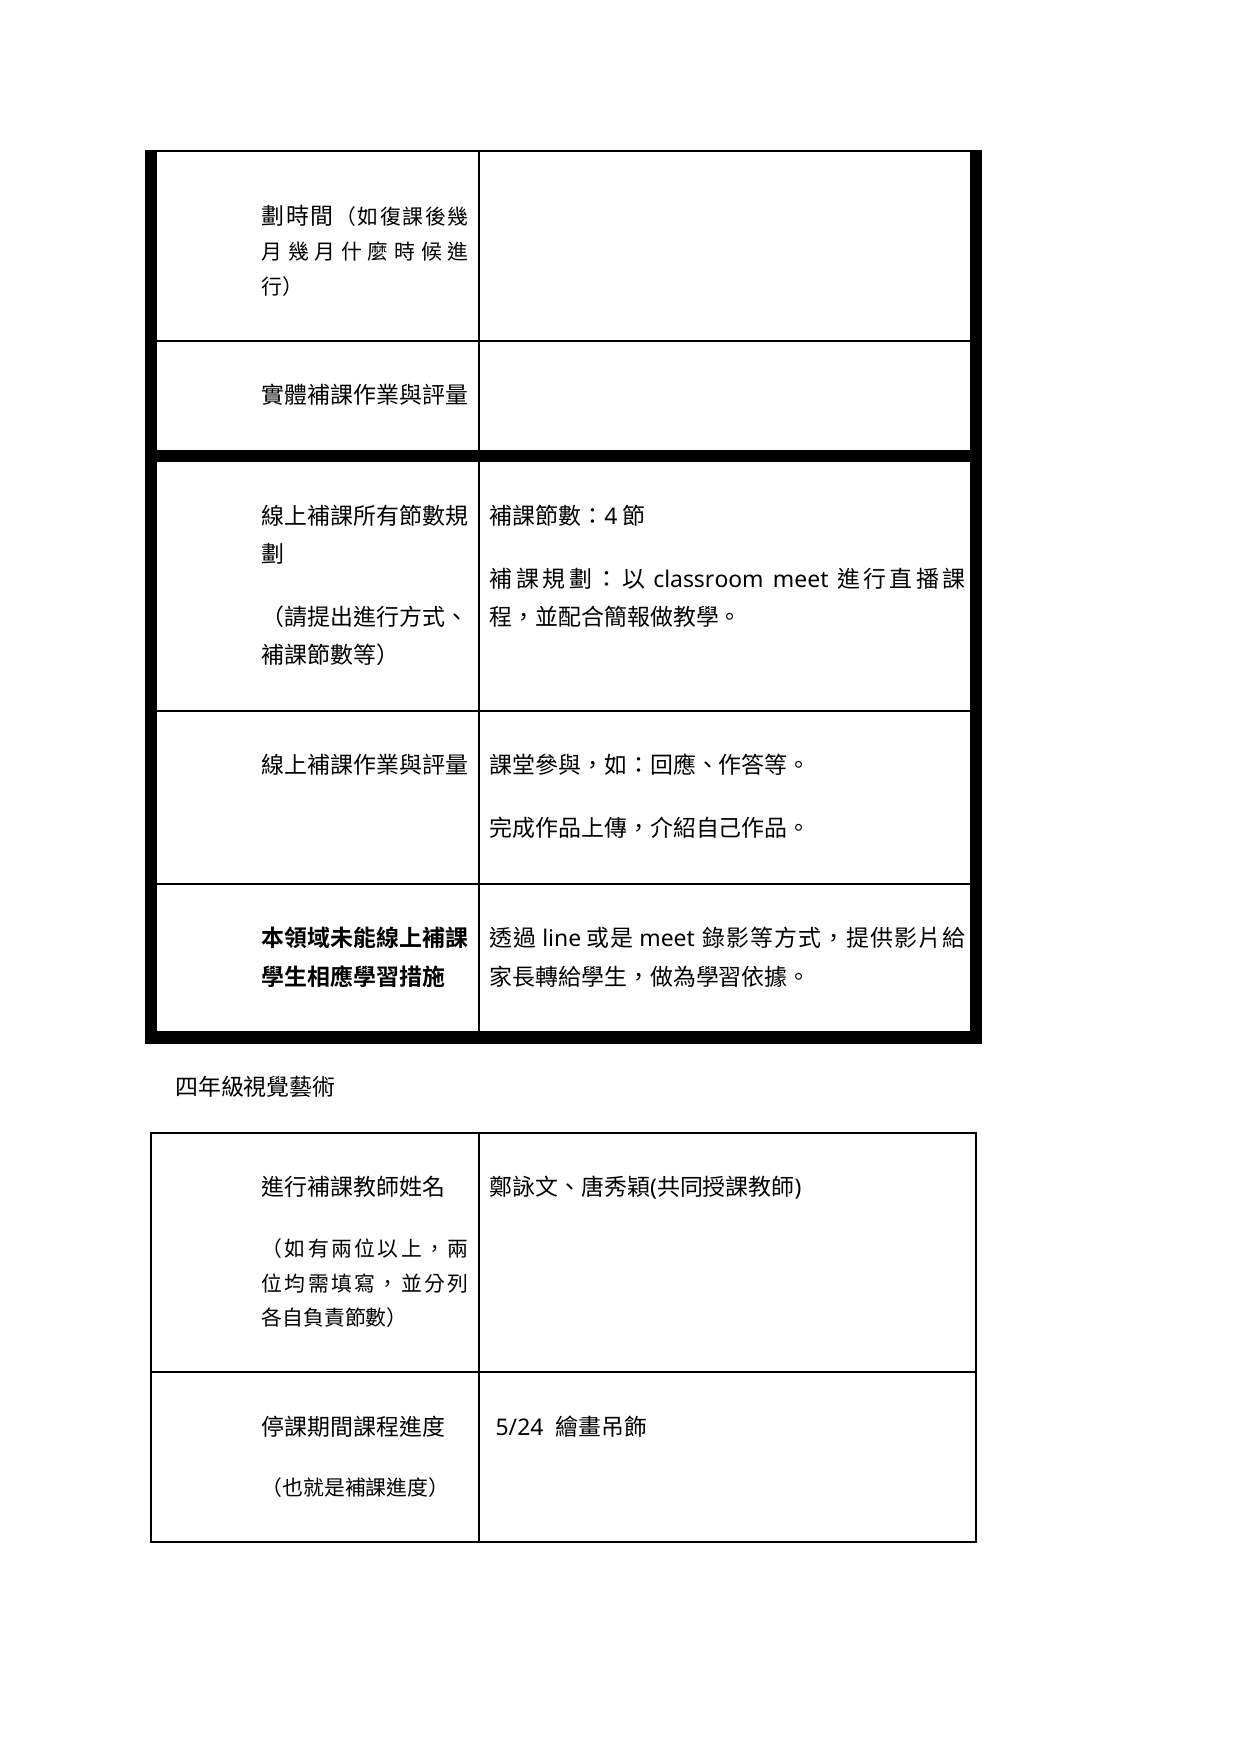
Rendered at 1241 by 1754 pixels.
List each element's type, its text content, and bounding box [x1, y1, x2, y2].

table_cell 線上補課作業與評量 [157, 712, 478, 883]
text 四年級視覺藝術 [175, 1068, 1090, 1102]
table_cell [480, 342, 970, 450]
table_cell 本領域未能線上補課學生相應學習措施 [157, 885, 478, 1031]
table_cell 5/24 繪畫吊飾 [480, 1373, 975, 1541]
table_cell 透過line或是meet 錄影等方式，提供影片給家長轉給學生，做為學習依據。 [480, 885, 970, 1031]
table_header 進行補課教師姓名 （如有兩位以上，兩位均需填寫，並分列各自負責節數） [152, 1134, 478, 1371]
table_cell [480, 152, 970, 340]
table_cell 停課期間課程進度 （也就是補課進度） [152, 1373, 478, 1541]
table_cell 線上補課所有節數規劃 （請提出進行方式、補課節數等） [157, 462, 478, 709]
table_cell 實體補課作業與評量 [157, 342, 478, 450]
table_cell 補課節數：4節 補課規劃：以classroom meet進行直播課程，並配合簡報做教學。 [480, 462, 970, 709]
table_cell 課堂參與，如：回應、作答等。 完成作品上傳，介紹自己作品。 [480, 712, 970, 883]
table_header 鄭詠文、唐秀穎(共同授課教師) [480, 1134, 975, 1371]
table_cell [157, 152, 478, 340]
